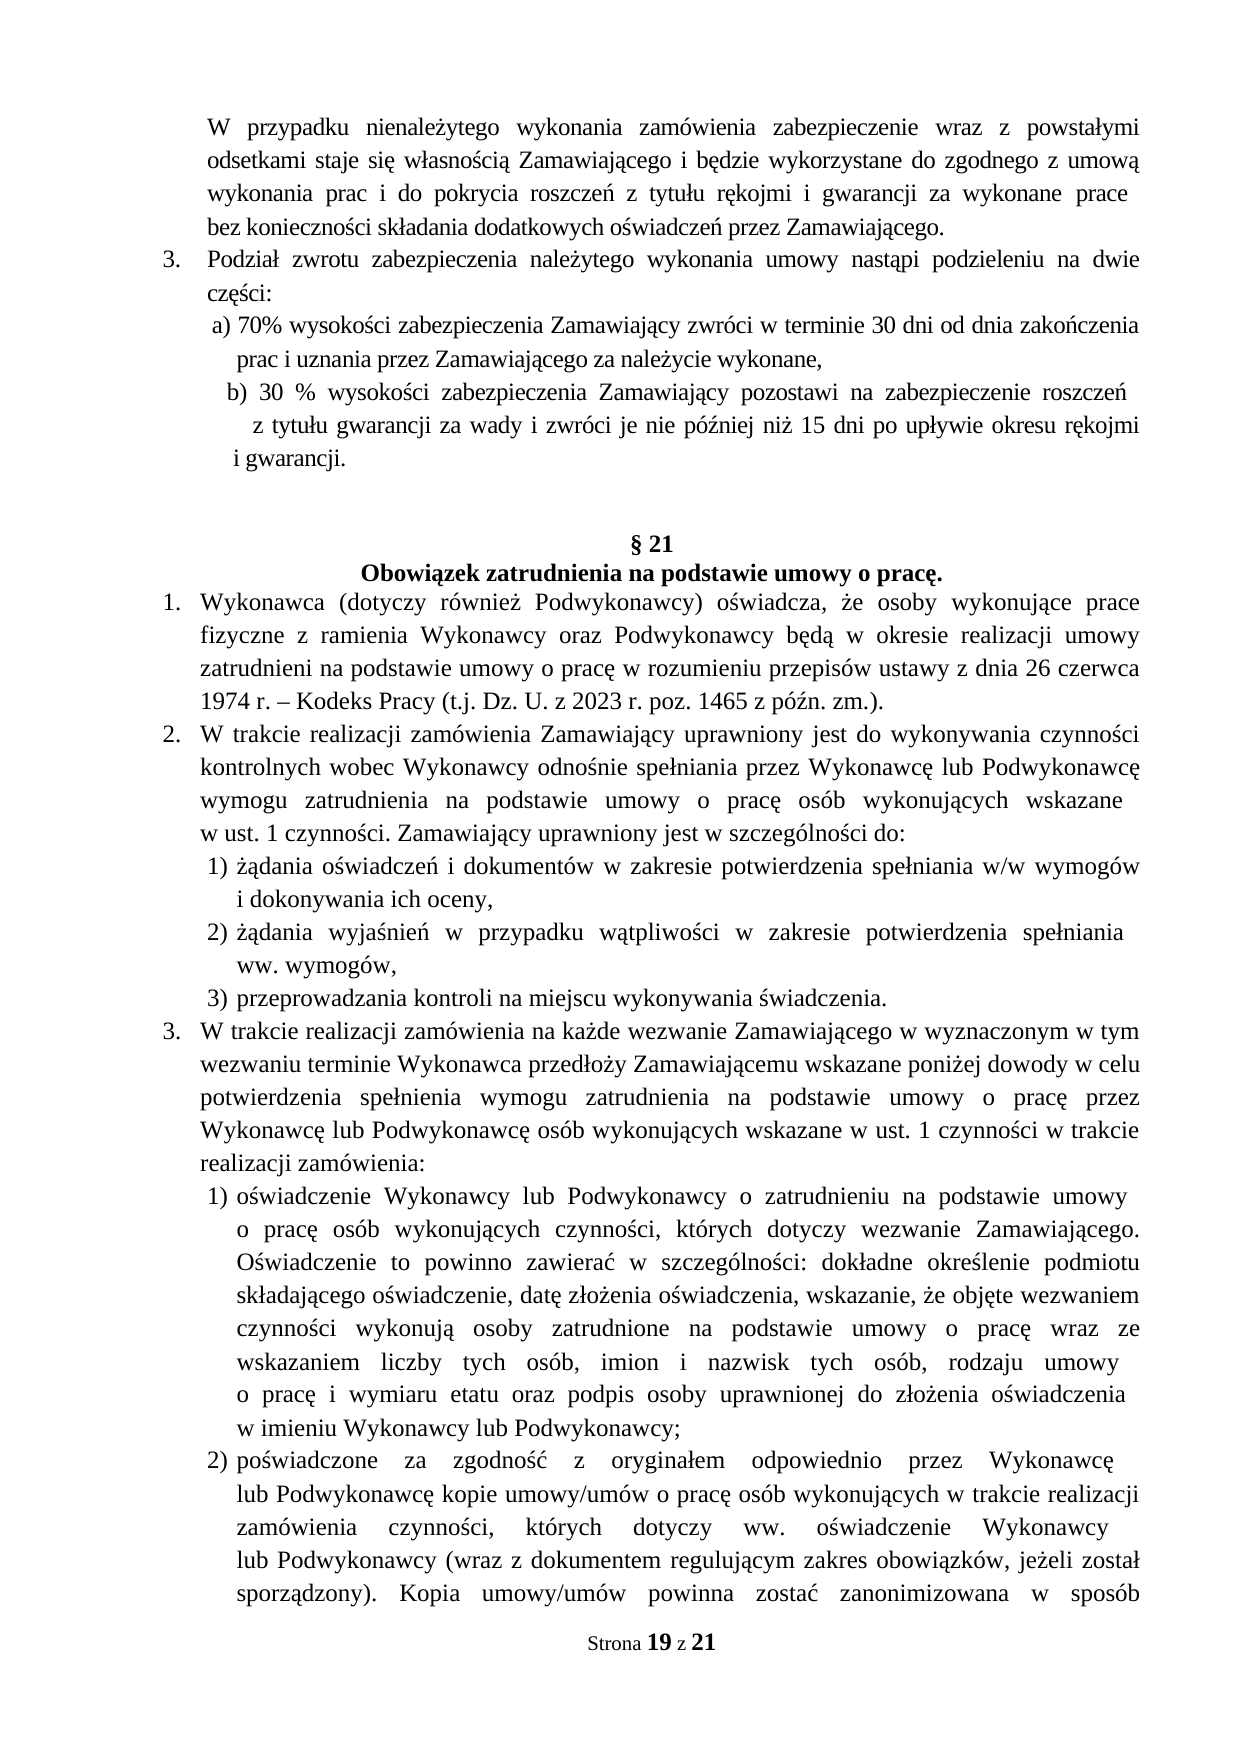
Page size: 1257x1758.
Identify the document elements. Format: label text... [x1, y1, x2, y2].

list żądania wyjaśnień w przypadku wątpliwości w zakresie potwierdzenia spełniania ww. wymogów, [207, 917, 1141, 979]
text a) 70% wysokości zabezpieczenia Zamawiający zwróci w terminie 30 dni od dnia zakończenia prac i uznania przez Zamawiającego za należycie wykonane, [162, 311, 1141, 372]
text 3. Podział zwrotu zabezpieczenia należytego wykonania umowy nastąpi podzieleniu na dwie części: [162, 244, 1141, 306]
text 21 [162, 529, 1141, 558]
text W przypadku nienależytego wykonania zamówienia zabezpieczenie wraz z powstałymi odsetkami staje się własnością Zamawiającego i będzie wykorzystane do zgodnego z umową wykonania prac i do pokrycia roszczeń z tytułu rękojmi i gwarancji za wykonane prace bez konieczności składania dodatkowych oświadczeń przez Zamawiającego. [162, 112, 1141, 240]
list Wykonawca (dotyczy również Podwykonawcy) oświadcza, że osoby wykonujące prace fizyczne z ramienia Wykonawcy oraz Podwykonawcy będą w okresie realizacji umowy zatrudnieni na podstawie umowy o pracę w rozumieniu przepisów ustawy z dnia 26 czerwca 1974 r. – Kodeks Pracy (t.j. Dz. U. z 2023 r. poz. 1465 z późn. zm.). [162, 587, 1141, 715]
list żądania oświadczeń i dokumentów w zakresie potwierdzenia spełniania w/w wymogów i dokonywania ich oceny, [207, 851, 1141, 913]
list W trakcie realizacji zamówienia na każde wezwanie Zamawiającego w wyznaczonym w tym wezwaniu terminie Wykonawca przedłoży Zamawiającemu wskazane poniżej dowody w celu potwierdzenia spełnienia wymogu zatrudnienia na podstawie umowy o pracę przez Wykonawcę lub Podwykonawcę osób wykonujących wskazane w ust. 1 czynności w trakcie realizacji zamówienia: [162, 1016, 1141, 1177]
text b) 30 % wysokości zabezpieczenia Zamawiający pozostawi na zabezpieczenie roszczeń z tytułu gwarancji za wady i zwróci je nie później niż 15 dni po upływie okresu rękojmi i gwarancji. [162, 377, 1141, 471]
text Obowiązek zatrudnienia na podstawie umowy o pracę. [162, 558, 1141, 587]
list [207, 1446, 1141, 1606]
list oświadczenie Wykonawcy lub Podwykonawcy o zatrudnieniu na podstawie umowy o pracę osób wykonujących czynności, których dotyczy wezwanie Zamawiającego. Oświadczenie to powinno zawierać w szczególności: dokładne określenie podmiotu składającego oświadczenie, datę złożenia oświadczenia, wskazanie, że objęte wezwaniem czynności wykonują osoby zatrudnione na podstawie umowy o pracę wraz ze wskazaniem liczby tych osób, imion i nazwisk tych osób, rodzaju umowy o pracę i wymiaru etatu oraz podpis osoby uprawnionej do złożenia oświadczenia w imieniu Wykonawcy lub Podwykonawcy; [207, 1181, 1141, 1441]
list przeprowadzania kontroli na miejscu wykonywania świadczenia. [207, 983, 1141, 1012]
list W trakcie realizacji zamówienia Zamawiający uprawniony jest do wykonywania czynności kontrolnych wobec Wykonawcy odnośnie spełniania przez Wykonawcę lub Podwykonawcę wymogu zatrudnienia na podstawie umowy o pracę osób wykonujących wskazane w ust. 1 czynności. Zamawiający uprawniony jest w szczególności do: [162, 719, 1141, 847]
